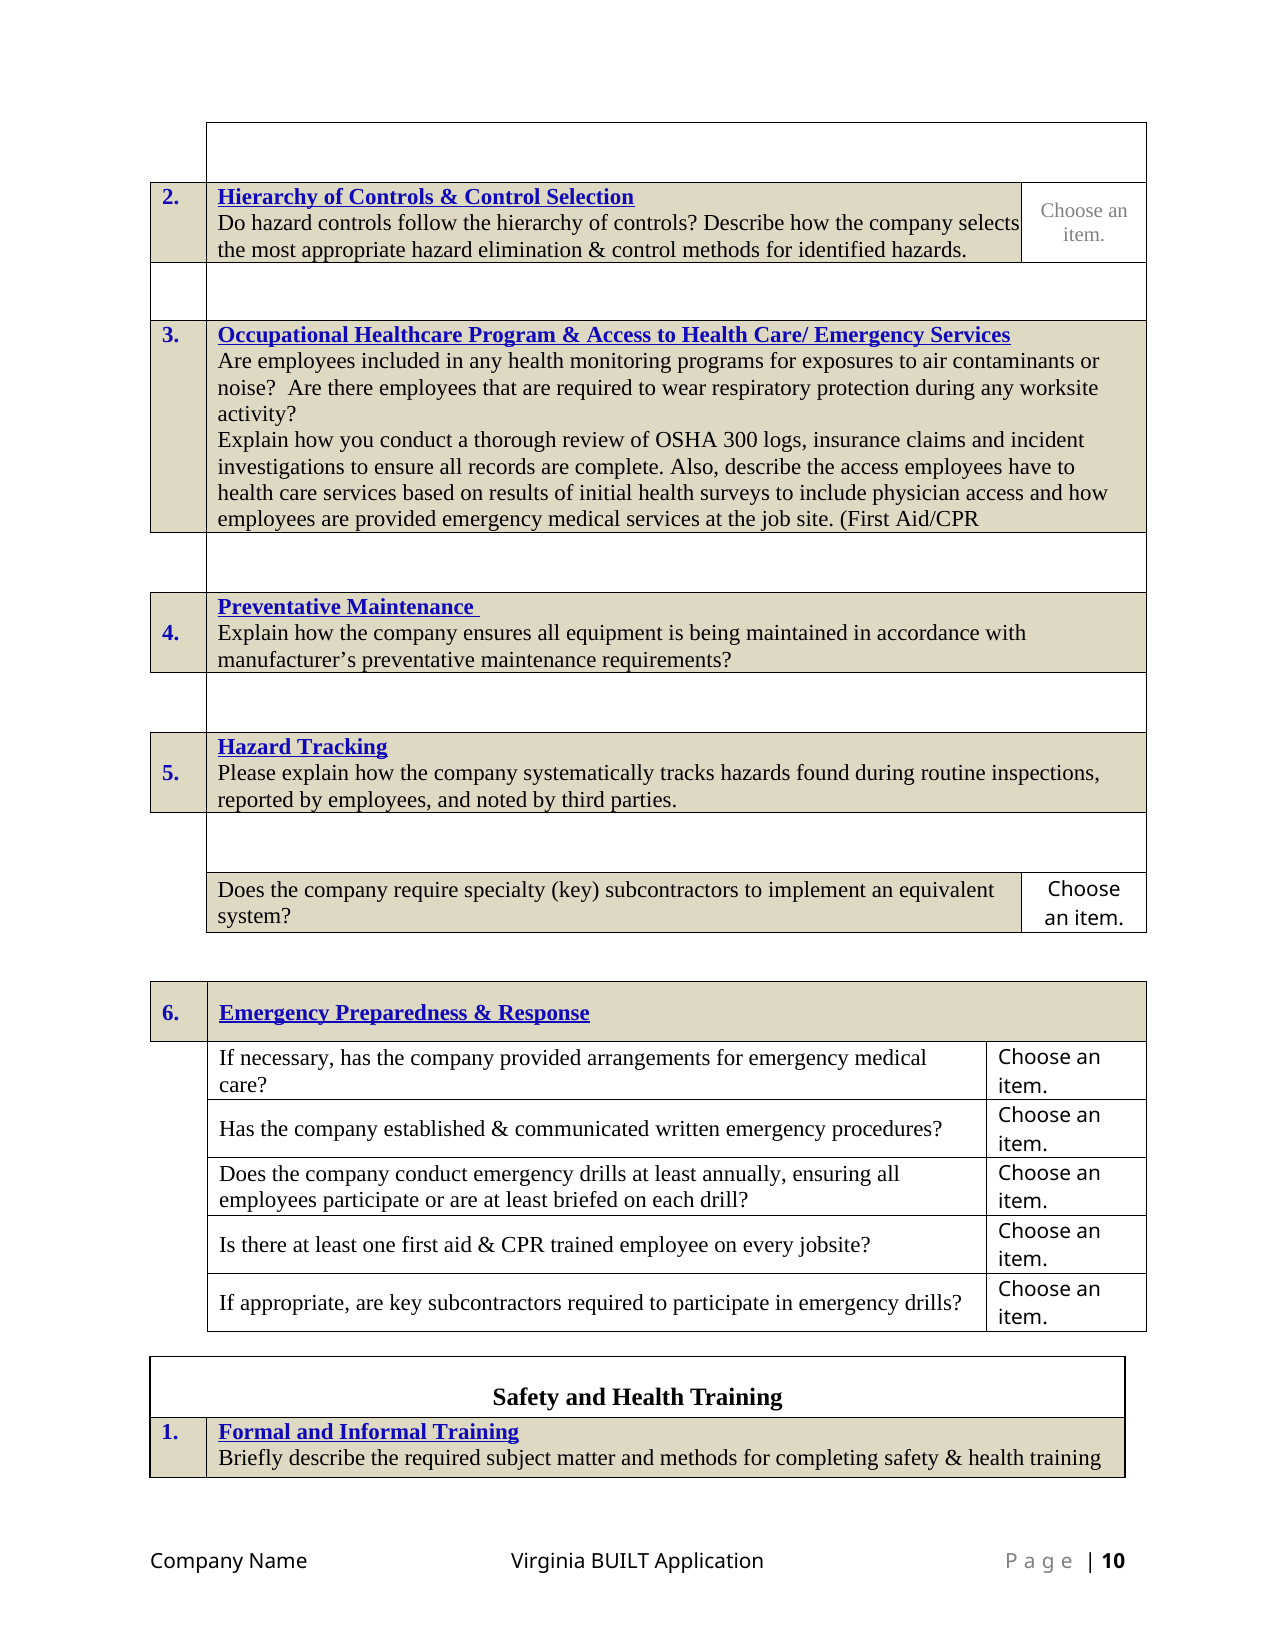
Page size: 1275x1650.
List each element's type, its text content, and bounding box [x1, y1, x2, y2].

table_cell 1. [151, 1418, 206, 1477]
table_cell [1022, 183, 1146, 262]
table_cell [207, 813, 1146, 872]
table_cell If appropriate, are key subcontractors required to participate in emergency drills? [208, 1274, 986, 1331]
table_cell If necessary, has the company provided arrangements for emergency medical care? [208, 1042, 986, 1099]
table_cell 2. [151, 183, 206, 262]
table_cell 4. [151, 593, 206, 672]
table_cell [207, 263, 1146, 320]
table_cell Is there at least one first aid & CPR trained employee on every jobsite? [208, 1216, 986, 1273]
table_cell Hierarchy of Controls & Control Selection Do hazard controls follow the hierarchy of controls? Describe how the company selects the most appropriate hazard elimination & control methods for identified hazards. [207, 183, 1021, 262]
table_header Safety and Health Training [151, 1357, 1124, 1417]
table_cell Has the company established & communicated written emergency procedures? [208, 1100, 986, 1157]
table_cell [151, 263, 206, 320]
table_cell [207, 123, 1146, 182]
table_header 6. [151, 982, 207, 1041]
table_cell [207, 673, 1146, 732]
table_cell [207, 1418, 1124, 1477]
table_cell 3. [151, 321, 206, 532]
table_cell Does the company conduct emergency drills at least annually, ensuring all employees participate or are at least briefed on each drill? [208, 1158, 986, 1215]
table_cell Hazard Tracking Please explain how the company systematically tracks hazards found during routine inspections, reported by employees, and noted by third parties. [207, 733, 1146, 812]
table_cell Occupational Healthcare Program & Access to Health Care/ Emergency Services Are employees included in any health monitoring programs for exposures to air contaminants or noise? Are there employees that are required to wear respiratory protection during any worksite activity? Explain how you conduct a thorough review of OSHA 300 logs, insurance claims and incident investigations to ensure all records are complete. Also, describe the access employees have to health care services based on results of initial health surveys to include physician access and how employees are provided emergency medical services at the job site. (First Aid/CPR [207, 321, 1146, 532]
table_cell 5. [151, 733, 206, 812]
table_cell Does the company require specialty (key) subcontractors to implement an equivalent system? [207, 873, 1021, 932]
table_cell Preventative Maintenance Explain how the company ensures all equipment is being maintained in accordance with manufacturer’s preventative maintenance requirements? [207, 593, 1146, 672]
table_cell [207, 533, 1146, 592]
table_header Emergency Preparedness & Response [208, 982, 1146, 1041]
